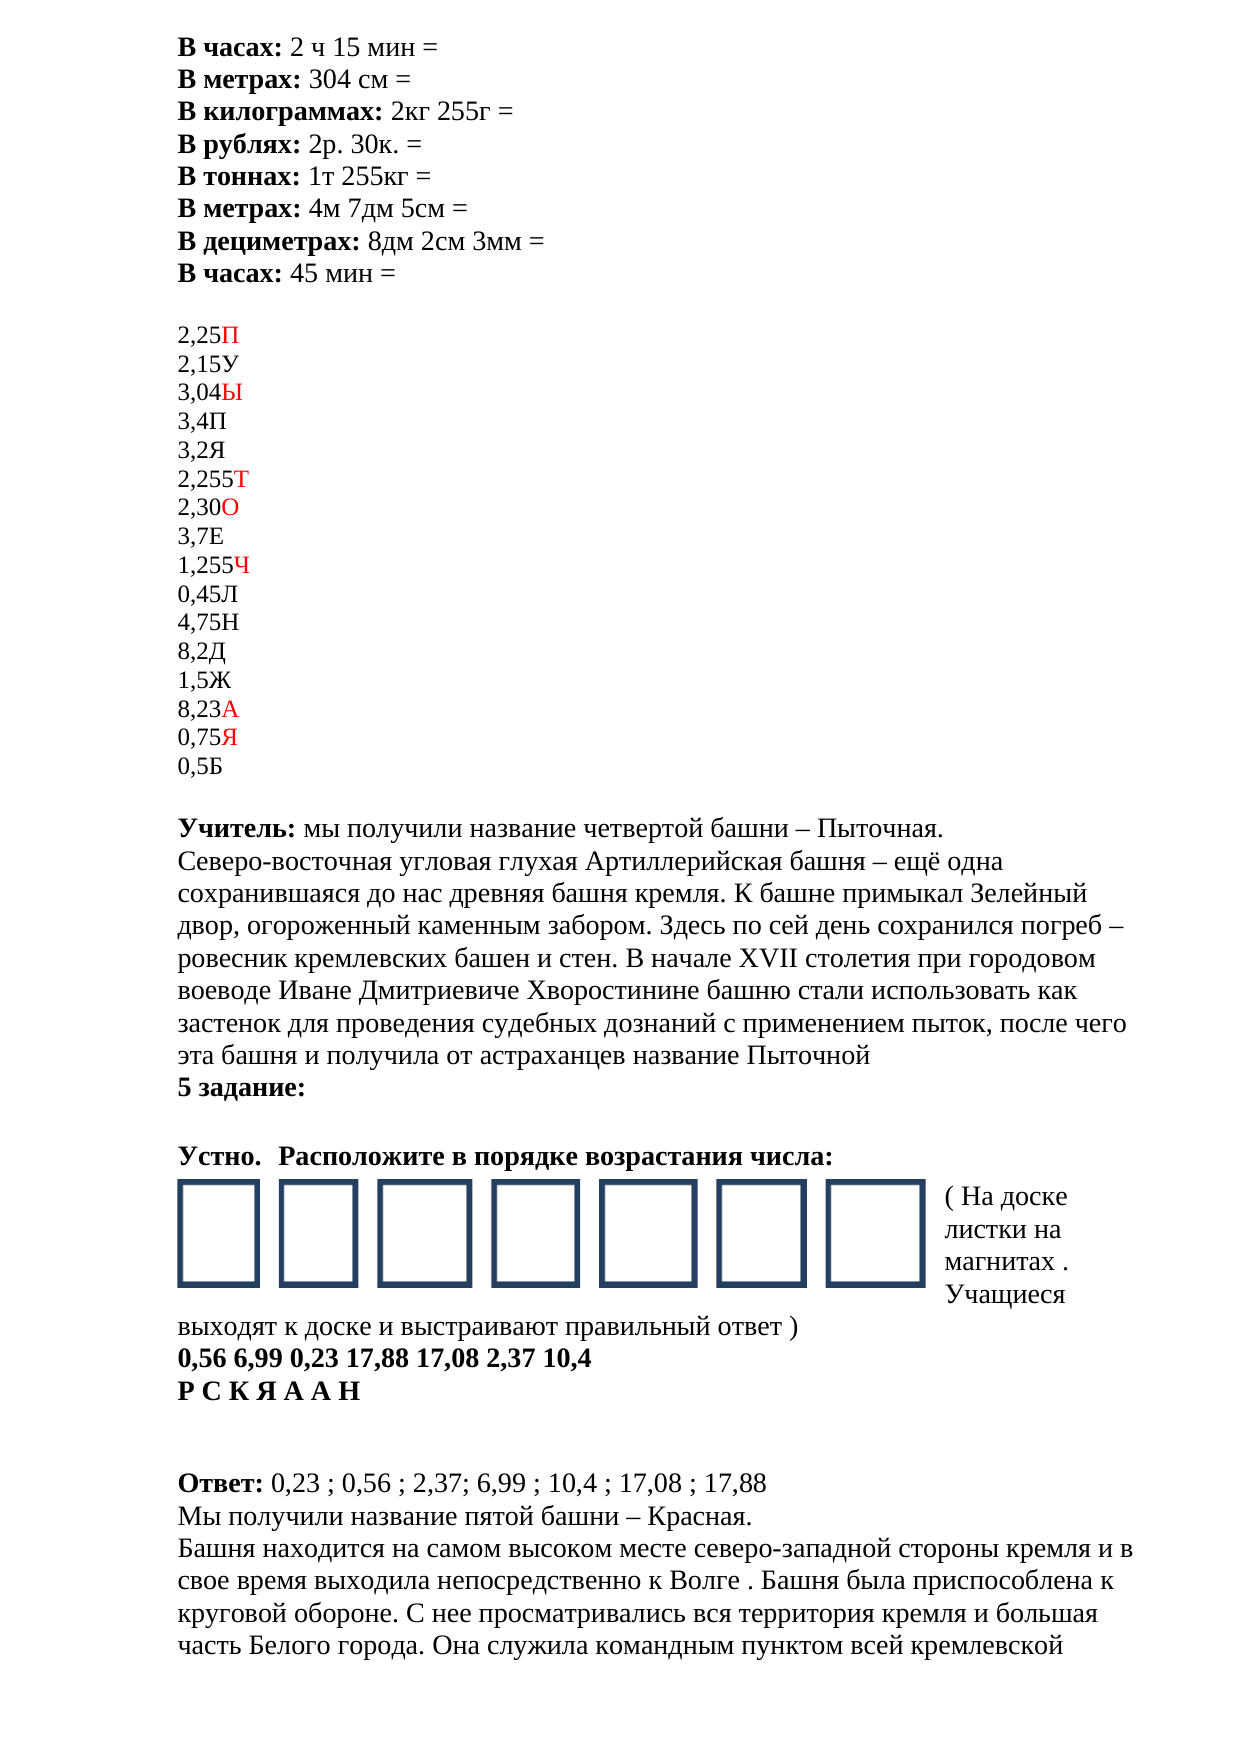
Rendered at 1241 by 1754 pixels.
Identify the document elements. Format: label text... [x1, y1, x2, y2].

text 1,5Ж [177, 665, 1152, 694]
text Учитель: мы получили название четвертой башни – Пыточная. [177, 811, 1152, 844]
text В метрах: 4м 7дм 5см = [177, 192, 1152, 224]
text В часах: 45 мин = [177, 256, 1152, 289]
text 2,255Т [177, 464, 1152, 492]
text В тоннах: 1т 255кг = [177, 159, 1152, 192]
text 2,25П [177, 289, 1152, 349]
text Устно. Расположите в порядке возрастания числа: [177, 1103, 1152, 1179]
text 0,75Я [177, 722, 1152, 751]
picture [599, 1179, 698, 1288]
text В дециметрах: 8дм 2см 3мм = [177, 224, 1152, 256]
text 8,23А [177, 694, 1152, 722]
text 2,30О [177, 492, 1152, 521]
picture [278, 1179, 359, 1288]
text 3,4П [177, 406, 1152, 435]
text 0,45Л [177, 579, 1152, 607]
text 3,7Е [177, 521, 1152, 550]
text Мы получили название пятой башни – Красная. [177, 1499, 1152, 1531]
text 1,255Ч [177, 550, 1152, 579]
picture [825, 1179, 926, 1288]
text В часах: 2 ч 15 мин = [177, 29, 1152, 62]
picture [377, 1179, 473, 1288]
text Северо-восточная угловая глухая Артиллерийская башня – ещё одна сохранившаяся до нас древняя башня кремля. К башне примыкал Зелейный двор, огороженный каменным забором. Здесь по сей день сохранился погреб – ровесник кремлевских башен и стен. В начале XVII столетия при городовом воеводе Иване Дмитриевиче Хворостинине башню стали использовать как застенок для проведения судебных дознаний с применением пыток, после чего эта башня и получила от астраханцев название Пыточной [177, 844, 1152, 1070]
text 5 задание: [177, 1070, 1152, 1103]
text 0,56 6,99 0,23 17,88 17,08 2,37 10,4 [177, 1341, 1152, 1374]
text В метрах: 304 см = [177, 62, 1152, 94]
text В рублях: 2р. 30к. = [177, 127, 1152, 159]
text 8,2Д [177, 636, 1152, 665]
text 3,04Ы [177, 377, 1152, 406]
picture [177, 1179, 260, 1288]
text 3,2Я [177, 435, 1152, 464]
picture [491, 1179, 581, 1288]
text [177, 1531, 1152, 1661]
text Ответ: 0,23 ; 0,56 ; 2,37; 6,99 ; 10,4 ; 17,08 ; 17,88 [177, 1466, 1152, 1499]
text 4,75Н [177, 607, 1152, 636]
text В килограммах: 2кг 255г = [177, 94, 1152, 127]
text 2,15У [177, 349, 1152, 377]
text 0,5Б [177, 751, 1152, 780]
text Р С К Я А А Н [177, 1374, 1152, 1406]
picture [716, 1179, 807, 1288]
